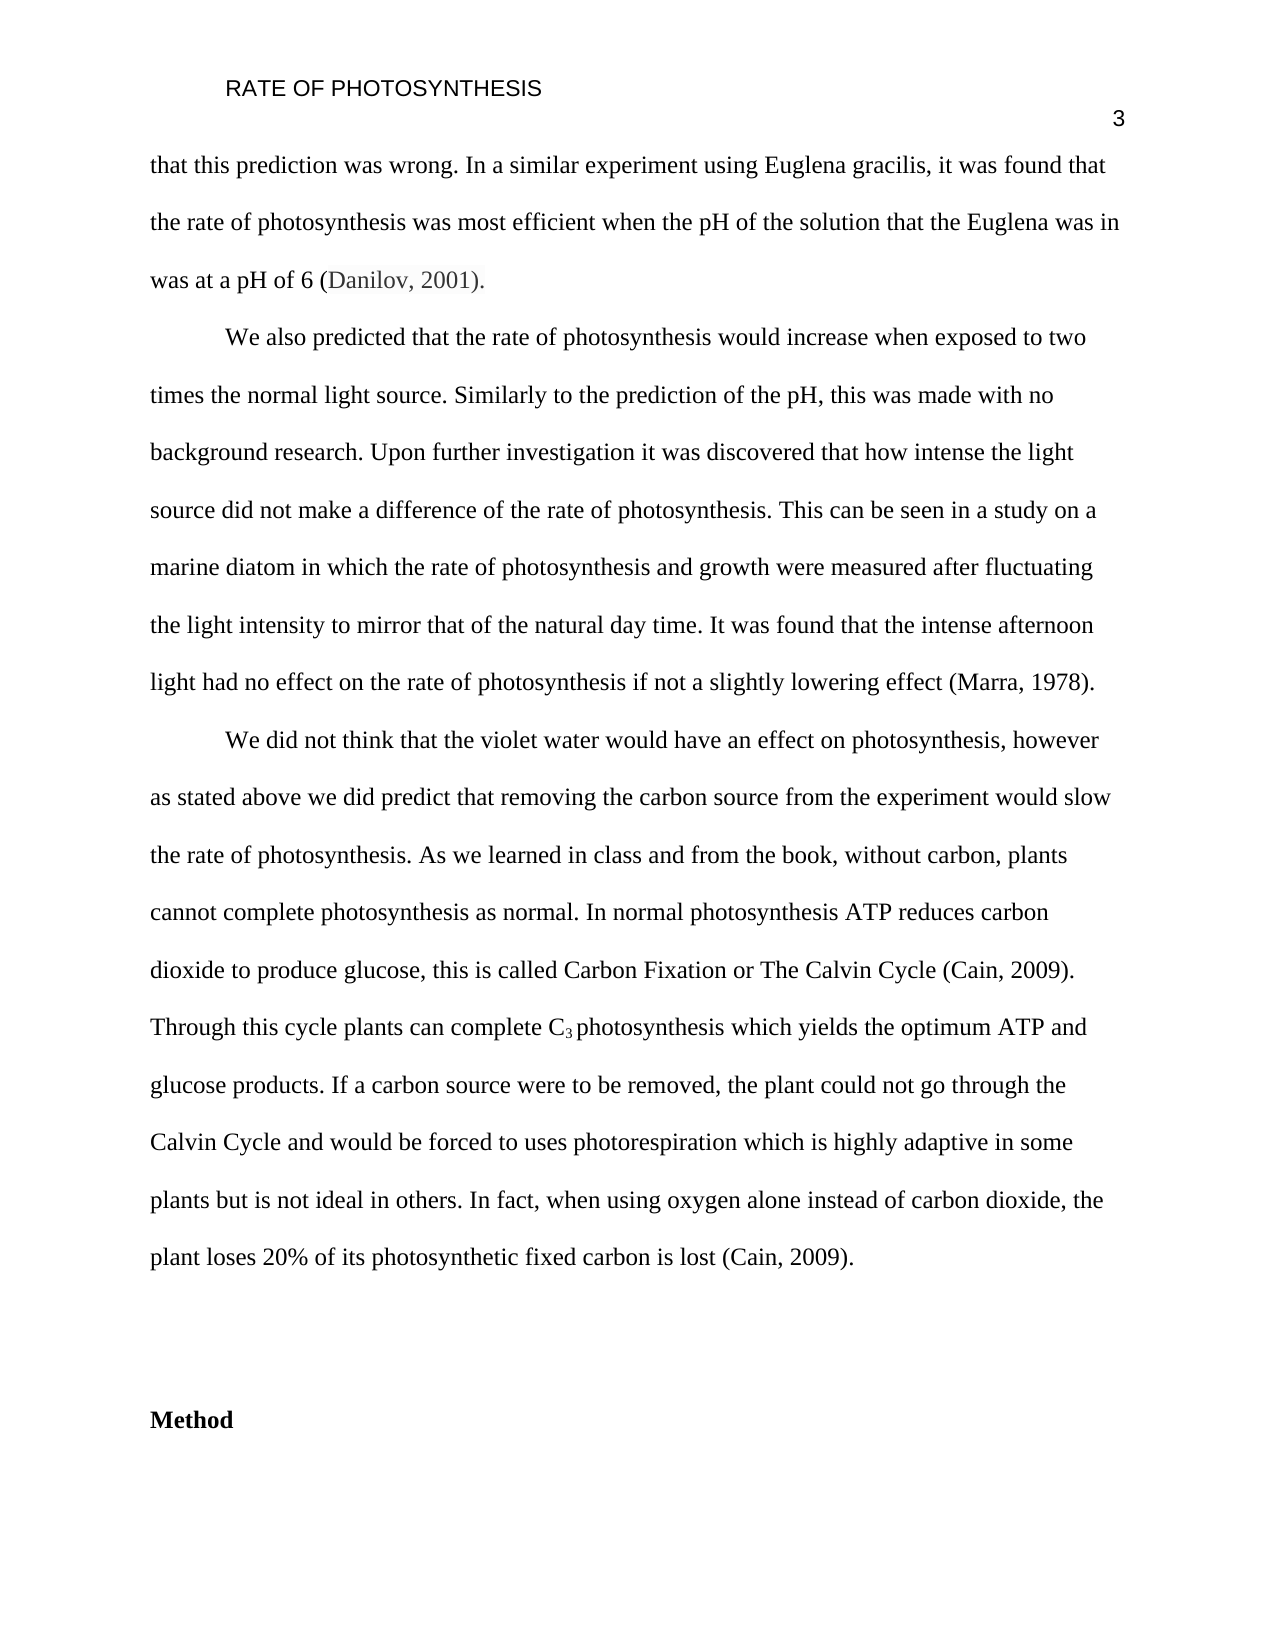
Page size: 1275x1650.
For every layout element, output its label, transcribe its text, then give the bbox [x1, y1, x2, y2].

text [150, 150, 1125, 294]
text We also predicted that the rate of photosynthesis would increase when exposed to two times the normal light source. Similarly to the prediction of the pH, this was made with no background research. Upon further investigation it was discovered that how intense the light source did not make a difference of the rate of photosynthesis. This can be seen in a study on a marine diatom in which the rate of photosynthesis and growth were measured after fluctuating the light intensity to mirror that of the natural day time. It was found that the intense afternoon light had no effect on the rate of photosynthesis if not a slightly lowering effect (Marra, 1978). [150, 322, 1125, 696]
text We did not think that the violet water would have an effect on photosynthesis, however as stated above we did predict that removing the carbon source from the experiment would slow the rate of photosynthesis. As we learned in class and from the book, without carbon, plants cannot complete photosynthesis as normal. In normal photosynthesis ATP reduces carbon dioxide to produce glucose, this is called Carbon Fixation or The Calvin Cycle (Cain, 2009). Through this cycle plants can complete C3 photosynthesis which yields the optimum ATP and glucose products. If a carbon source were to be removed, the plant could not go through the Calvin Cycle and would be forced to uses photorespiration which is highly adaptive in some plants but is not ideal in others. In fact, when using oxygen alone instead of carbon dioxide, the plant loses 20% of its photosynthetic fixed carbon is lost (Cain, 2009). [150, 725, 1125, 1271]
text Method [150, 1405, 1125, 1434]
